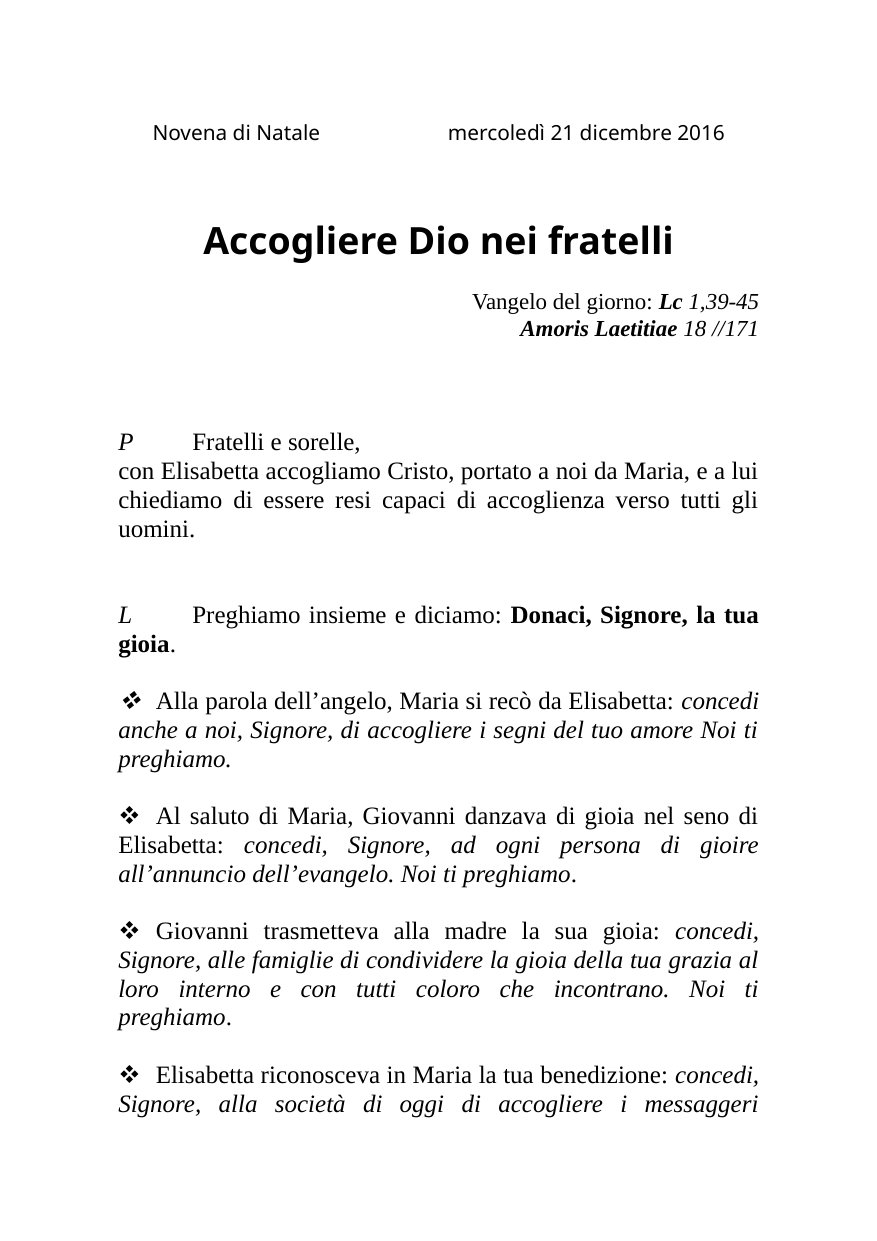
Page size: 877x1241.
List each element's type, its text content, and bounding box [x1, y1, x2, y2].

text Amoris Laetitiae 18 //171 [118, 315, 759, 341]
list Alla parola dell’angelo, Maria si recò da Elisabetta: concedi anche a noi, Signore, di accogliere i segni del tuo amore Noi ti preghiamo. [118, 686, 759, 772]
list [118, 1060, 759, 1117]
text con Elisabetta accogliamo Cristo, portato a noi da Maria, e a lui chiediamo di essere resi capaci di accoglienza verso tutti gli uomini. [118, 456, 759, 542]
text Accogliere Dio nei fratelli [118, 215, 759, 266]
text P Fratelli e sorelle, [118, 427, 759, 456]
text Vangelo del giorno: Lc 1,39-45 [118, 288, 759, 315]
list Giovanni trasmetteva alla madre la sua gioia: concedi, Signore, alle famiglie di condividere la gioia della tua grazia al loro interno e con tutti coloro che incontrano. Noi ti preghiamo. [118, 916, 759, 1031]
text Novena di Natale mercoledì 21 dicembre 2016 [118, 118, 759, 147]
text L Preghiamo insieme e diciamo: Donaci, Signore, la tua gioia. [118, 600, 759, 657]
list Al saluto di Maria, Giovanni danzava di gioia nel seno di Elisabetta: concedi, Signore, ad ogni persona di gioire all’annuncio dell’evangelo. Noi ti preghiamo. [118, 801, 759, 887]
